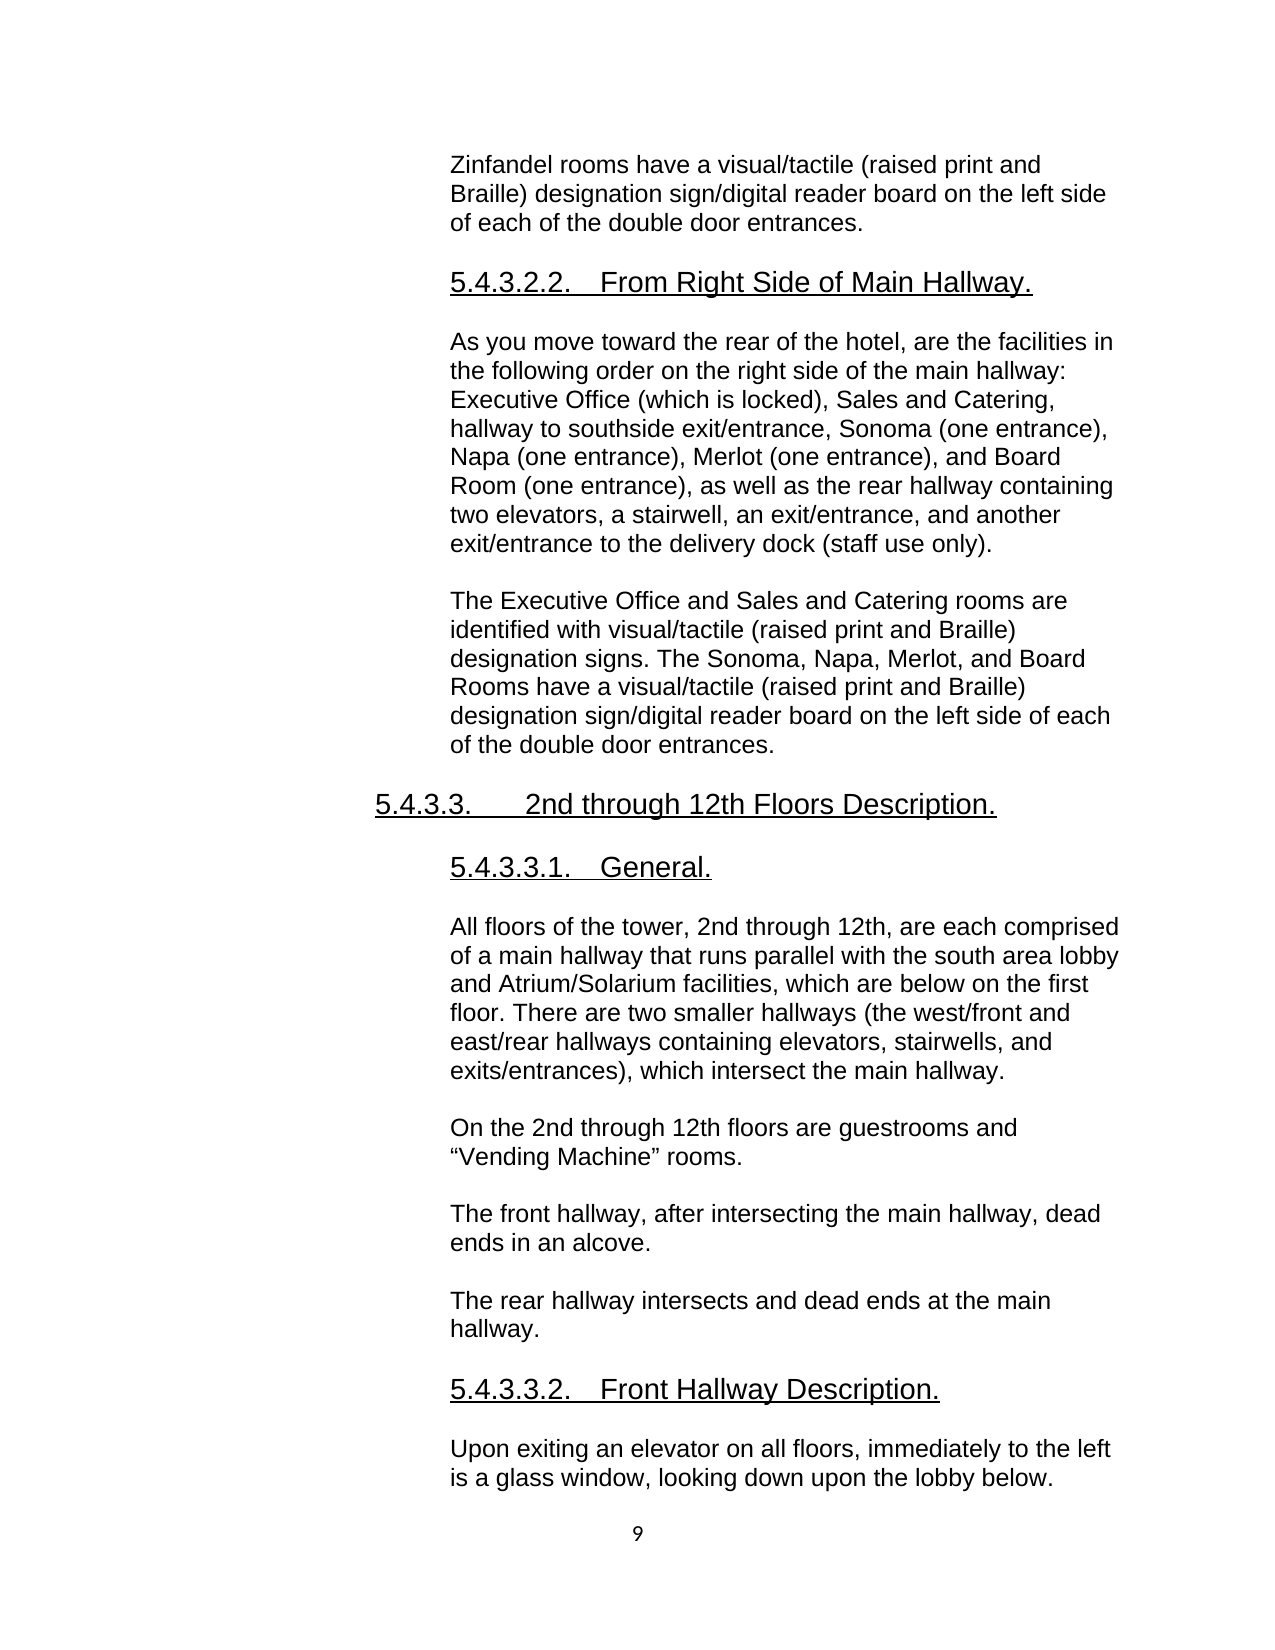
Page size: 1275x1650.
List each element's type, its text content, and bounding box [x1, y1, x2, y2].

text The Executive Office and Sales and Catering rooms are identified with visual/tactile (raised print and Braille) designation signs. The Sonoma, Napa, Merlot, and Board Rooms have a visual/tactile (raised print and Braille) designation sign/digital reader board on the left side of each of the double door entrances. [450, 586, 1125, 758]
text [450, 150, 1125, 236]
text On the 2nd through 12th floors are guestrooms and “Vending Machine” rooms. [450, 1113, 1125, 1171]
text 5.4.3.3.2. Front Hallway Description. [450, 1372, 1125, 1405]
text 5.4.3.3.1. General. [450, 849, 1125, 883]
text As you move toward the rear of the hotel, are the facilities in the following order on the right side of the main hallway: Executive Office (which is locked), Sales and Catering, hallway to southside exit/entrance, Sonoma (one entrance), Napa (one entrance), Merlot (one entrance), and Board Room (one entrance), as well as the rear hallway containing two elevators, a stairwell, an exit/entrance, and another exit/entrance to the delivery dock (staff use only). [450, 327, 1125, 557]
text The rear hallway intersects and dead ends at the main hallway. [450, 1286, 1125, 1343]
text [450, 1434, 1125, 1492]
text 5.4.3.3. 2nd through 12th Floors Description. [375, 787, 1125, 821]
text All floors of the tower, 2nd through 12th, are each comprised of a main hallway that runs parallel with the south area lobby and Atrium/Solarium facilities, which are below on the first floor. There are two smaller hallways (the west/front and east/rear hallways containing elevators, stairwells, and exits/entrances), which intersect the main hallway. [450, 912, 1125, 1084]
text 5.4.3.2.2. From Right Side of Main Hallway. [450, 265, 1125, 298]
text The front hallway, after intersecting the main hallway, dead ends in an alcove. [450, 1199, 1125, 1257]
